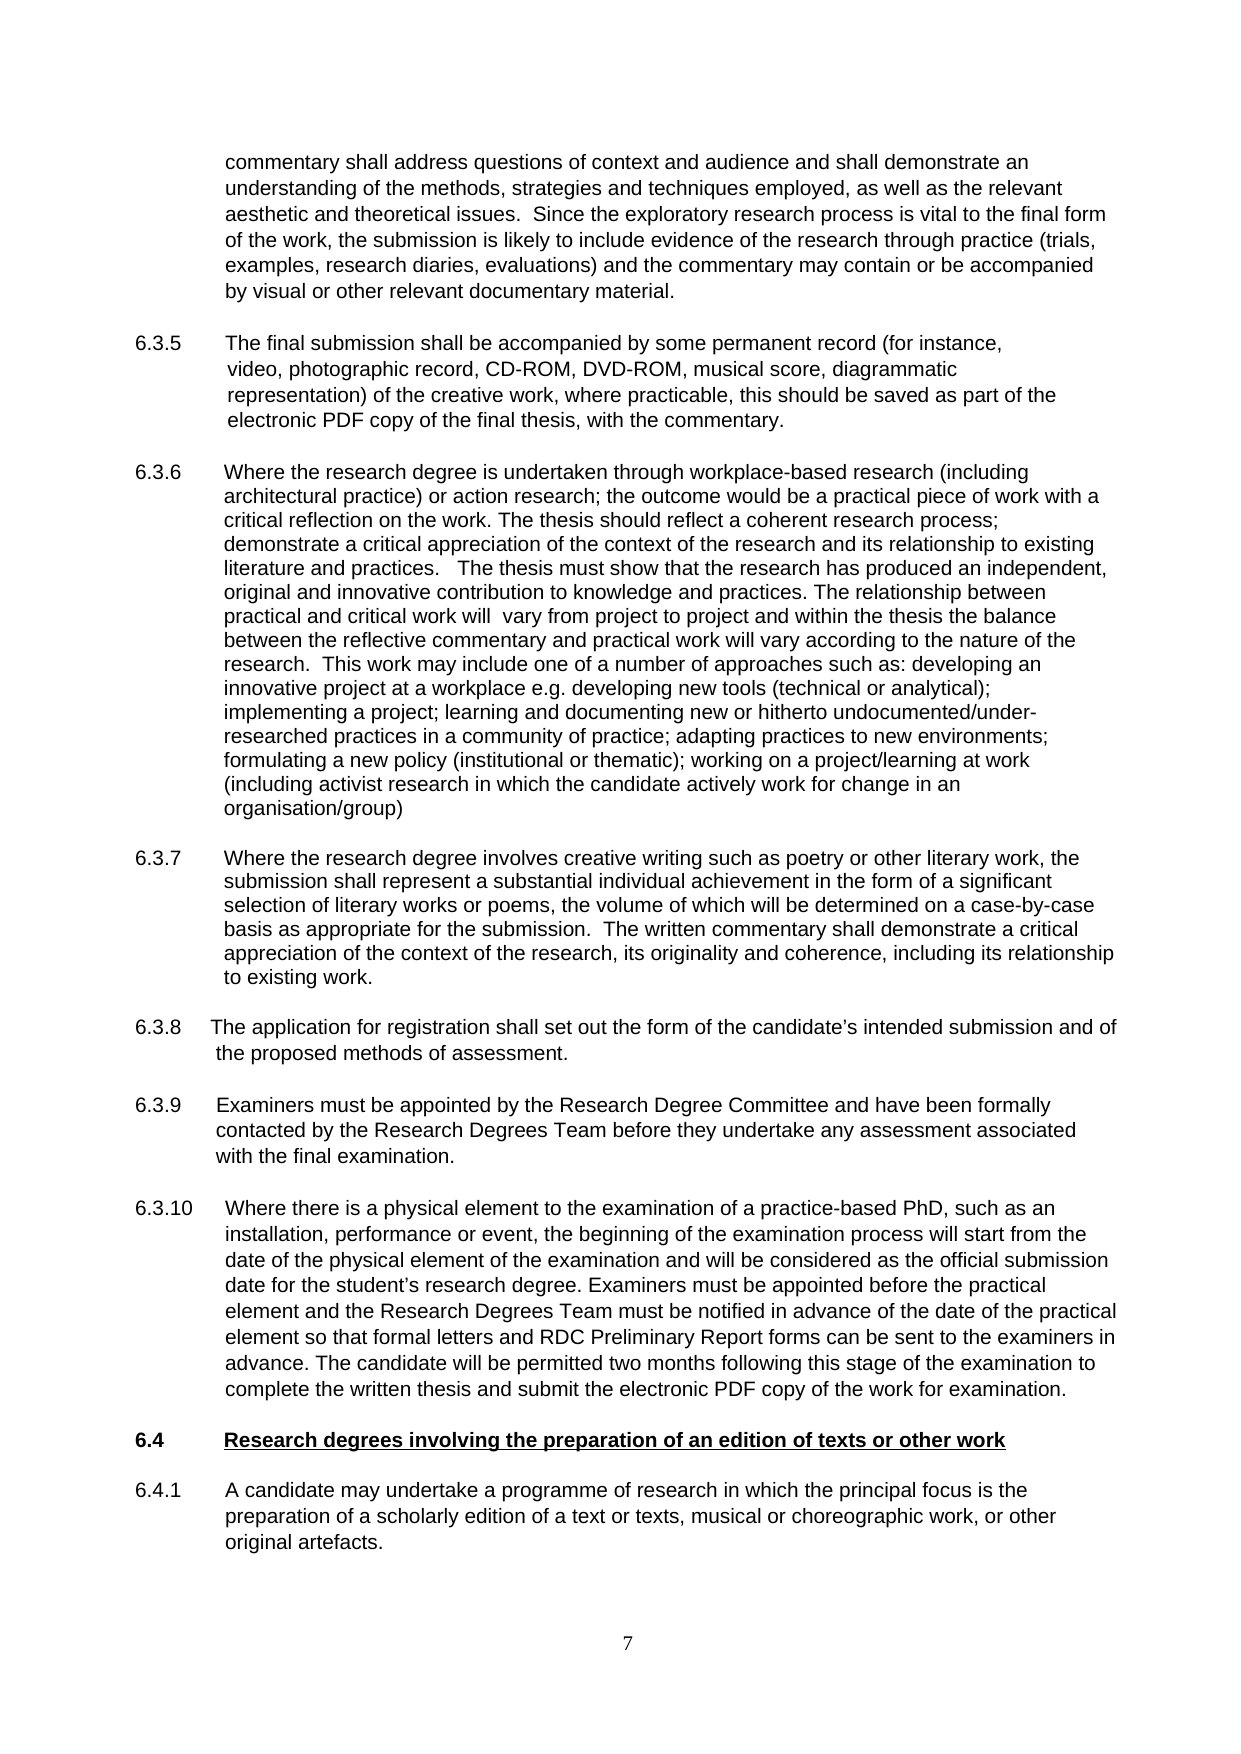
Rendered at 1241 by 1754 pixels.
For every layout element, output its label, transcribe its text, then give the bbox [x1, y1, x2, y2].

text 6.3.8 The application for registration shall set out the form of the candidate’s intended submission and of [135, 1015, 1120, 1039]
text with the final examination. [135, 1144, 1120, 1168]
text 6.3.9 Examiners must be appointed by the Research Degree Committee and have been formally [135, 1092, 1120, 1116]
list Where the research degree involves creative writing such as poetry or other literary work, the [135, 845, 1120, 869]
text submission shall represent a substantial individual achievement in the form of a significant selection of literary works or poems, the volume of which will be determined on a case-by-case basis as appropriate for the submission. The written commentary shall demonstrate a critical appreciation of the context of the research, its originality and coherence, including its relationship to existing work. [224, 869, 1120, 989]
text representation) of the creative work, where practicable, this should be saved as part of the [210, 382, 1120, 406]
text architectural practice) or action research; the outcome would be a practical piece of work with a critical reflection on the work. The thesis should reflect a coherent research process; demonstrate a critical appreciation of the context of the research and its relationship to existing literature and practices. The thesis must show that the research has produced an independent, original and innovative contribution to knowledge and practices. The relationship between practical and critical work will vary from project to project and within the thesis the balance between the reflective commentary and practical work will vary according to the nature of the research. This work may include one of a number of approaches such as: developing an innovative project at a workplace e.g. developing new tools (technical or analytical); implementing a project; learning and documenting new or hitherto undocumented/under-researched practices in a community of practice; adapting practices to new environments; formulating a new policy (institutional or thematic); working on a project/learning at work (including activist research in which the candidate actively work for change in an organisation/group) [224, 484, 1120, 819]
text video, photographic record, CD-ROM, DVD-ROM, musical score, diagrammatic [210, 357, 1120, 381]
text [135, 150, 1120, 303]
text 6.4.1 A candidate may undertake a programme of research in which the principal focus is the preparation of a scholarly edition of a text or texts, musical or choreographic work, or other original artefacts. [135, 1478, 1120, 1554]
text 6.3.10 Where there is a physical element to the examination of a practice-based PhD, such as an installation, performance or event, the beginning of the examination process will start from the date of the physical element of the examination and will be considered as the official submission date for the student’s research degree. Examiners must be appointed before the practical element and the Research Degrees Team must be notified in advance of the date of the practical element so that formal letters and RDC Preliminary Report forms can be sent to the examiners in advance. The candidate will be permitted two months following this stage of the examination to complete the written thesis and submit the electronic PDF copy of the work for examination. [135, 1196, 1120, 1401]
text electronic PDF copy of the final thesis, with the commentary. [210, 408, 1120, 432]
list The final submission shall be accompanied by some permanent record (for instance, [135, 331, 1120, 355]
text contacted by the Research Degrees Team before they undertake any assessment associated [135, 1118, 1120, 1142]
subtitle 6.4 Research degrees involving the preparation of an edition of texts or other work [135, 1428, 1120, 1452]
text the proposed methods of assessment. [135, 1041, 1120, 1065]
list Where the research degree is undertaken through workplace-based research (including [135, 460, 1120, 484]
